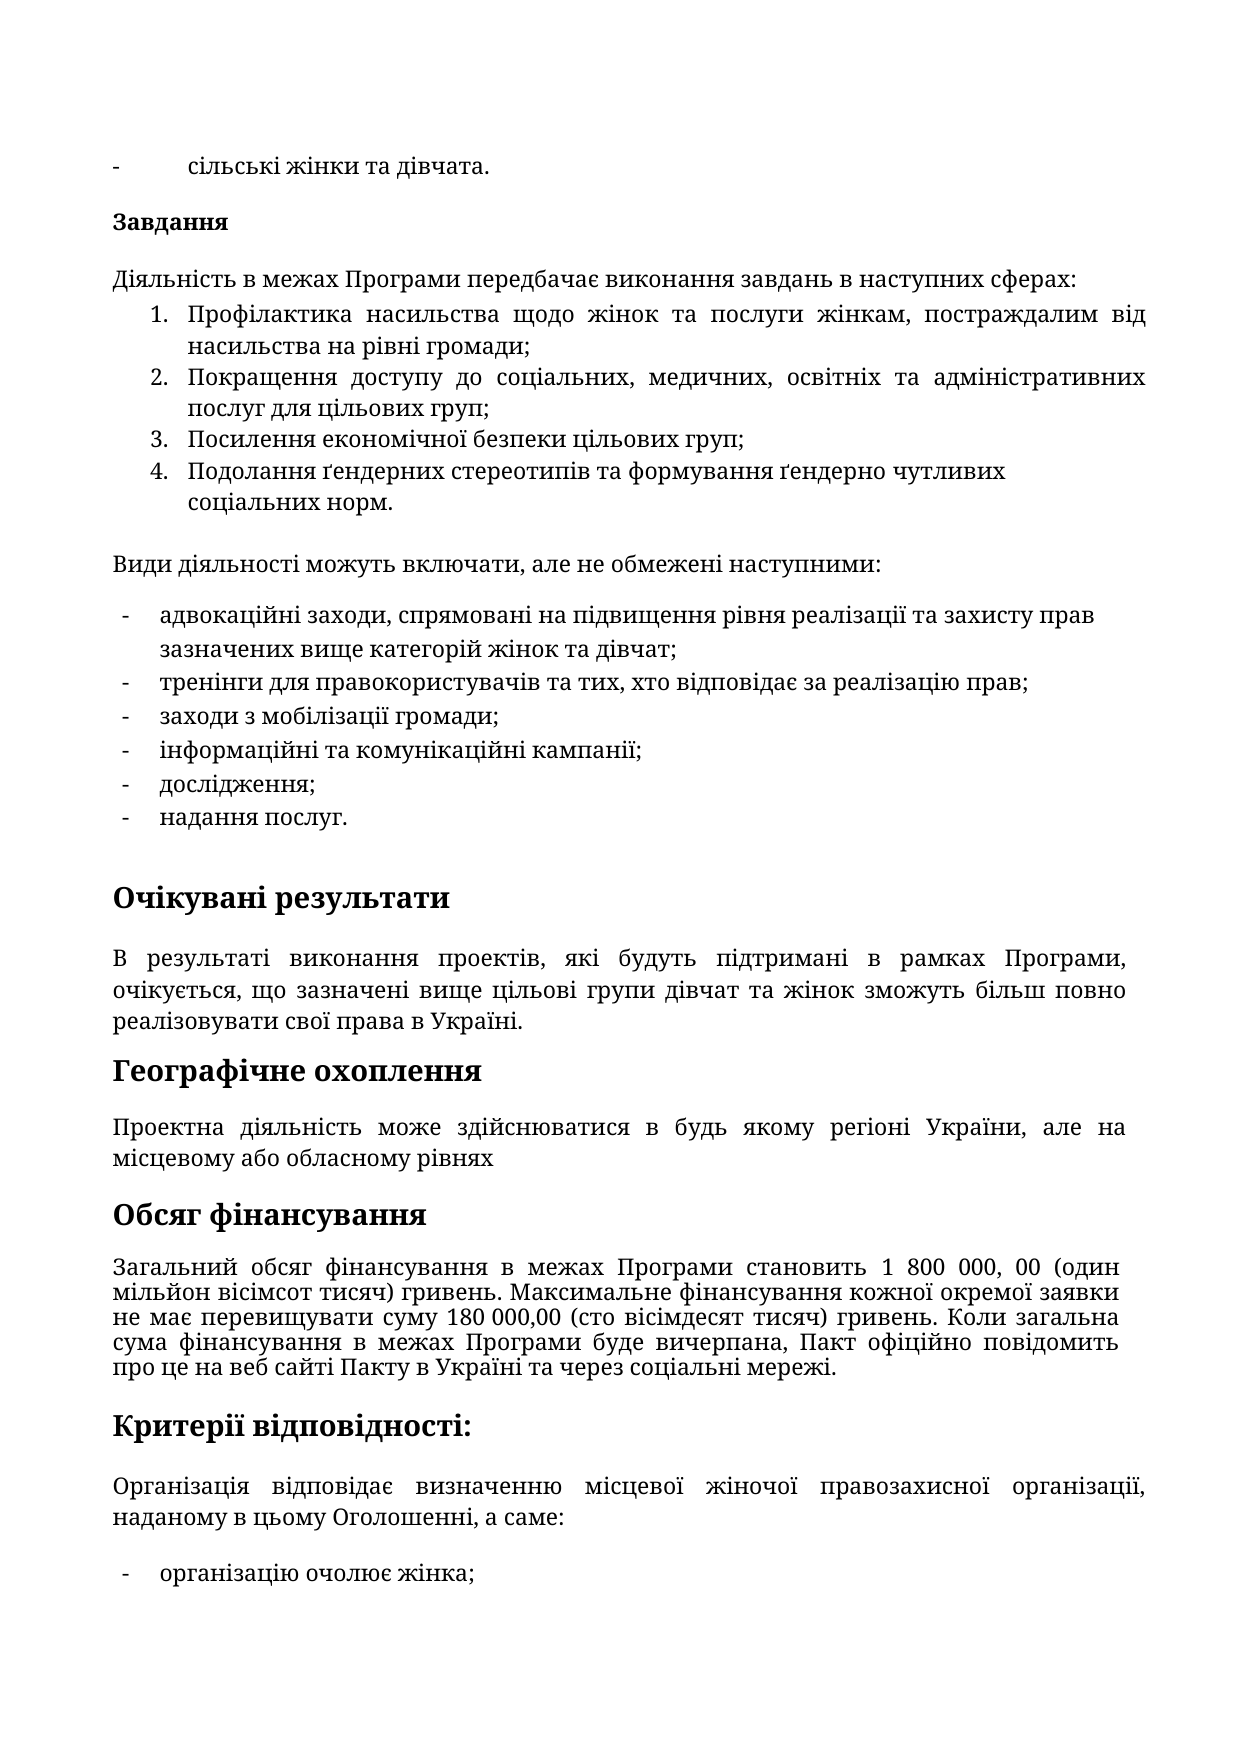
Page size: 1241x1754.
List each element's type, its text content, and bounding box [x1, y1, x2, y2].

text Проектна діяльність може здійснюватися в будь якому регіоні України, але на місцевому або обласному рівнях [112, 1111, 1128, 1174]
text Організація відповідає визначенню місцевої жіночої правозахисної організації, наданому в цьому Оголошенні, а саме: [112, 1469, 1147, 1532]
list Профілактика насильства щодо жінок та послуги жінкам, постраждалим від насильства на рівні громади; [150, 298, 1147, 361]
text Види діяльності можуть включати, але не обмежені наступними: [112, 548, 1128, 580]
text - сільські жінки та дівчата. [112, 150, 1128, 181]
list тренінги для правокористувачів та тих, хто відповідає за реалізацію прав; [122, 666, 1128, 698]
list Посилення економічної безпеки цільових груп; [150, 423, 1147, 455]
text Обсяг фінансування [223, 1205, 1120, 1230]
list Подолання ґендерних стереотипів та формування ґендерно чутливих соціальних норм. [150, 455, 1128, 517]
list інформаційні та комунікаційні кампанії; [122, 734, 1128, 765]
text Завдання [112, 206, 1128, 237]
list Покращення доступу до соціальних, медичних, освітніх та адміністративних послуг для цільових груп; [150, 361, 1147, 423]
text Географічне охоплення [112, 1061, 225, 1086]
text Обсяг фінансування [112, 1205, 219, 1230]
list дослідження; [122, 768, 1128, 799]
text Діяльність в межах Програми передбачає виконання завдань в наступних сферах: [112, 262, 1147, 294]
text Географічне охоплення [229, 1061, 1120, 1086]
text В результаті виконання проектів, які будуть підтримані в рамках Програми, очікується, що зазначені вище цільові групи дівчат та жінок зможуть більш повно реалізовувати свої права в Україні. [112, 942, 1128, 1036]
text Очікувані результати [112, 878, 1128, 917]
list заходи з мобілізації громади; [122, 700, 1128, 731]
list адвокаційні заходи, спрямовані на підвищення рівня реалізації та захисту прав зазначених вище категорій жінок та дівчат; [122, 599, 1128, 664]
text Критерії відповідності: [112, 1405, 1147, 1444]
list надання послуг. [122, 801, 1128, 833]
text Загальний обсяг фінансування в межах Програми становить 1 800 000, 00 (один мільйон вісімсот тисяч) гривень. Максимальне фінансування кожної окремої заявки не має перевищувати суму 180 000,00 (сто вісімдесят тисяч) гривень. Коли загальна сума фінансування в межах Програми буде вичерпана, Пакт офіційно повідомить про це на веб сайті Пакту в Україні та через соціальні мережі. [112, 1255, 1120, 1380]
list організацію очолює жінка; [122, 1557, 1147, 1588]
